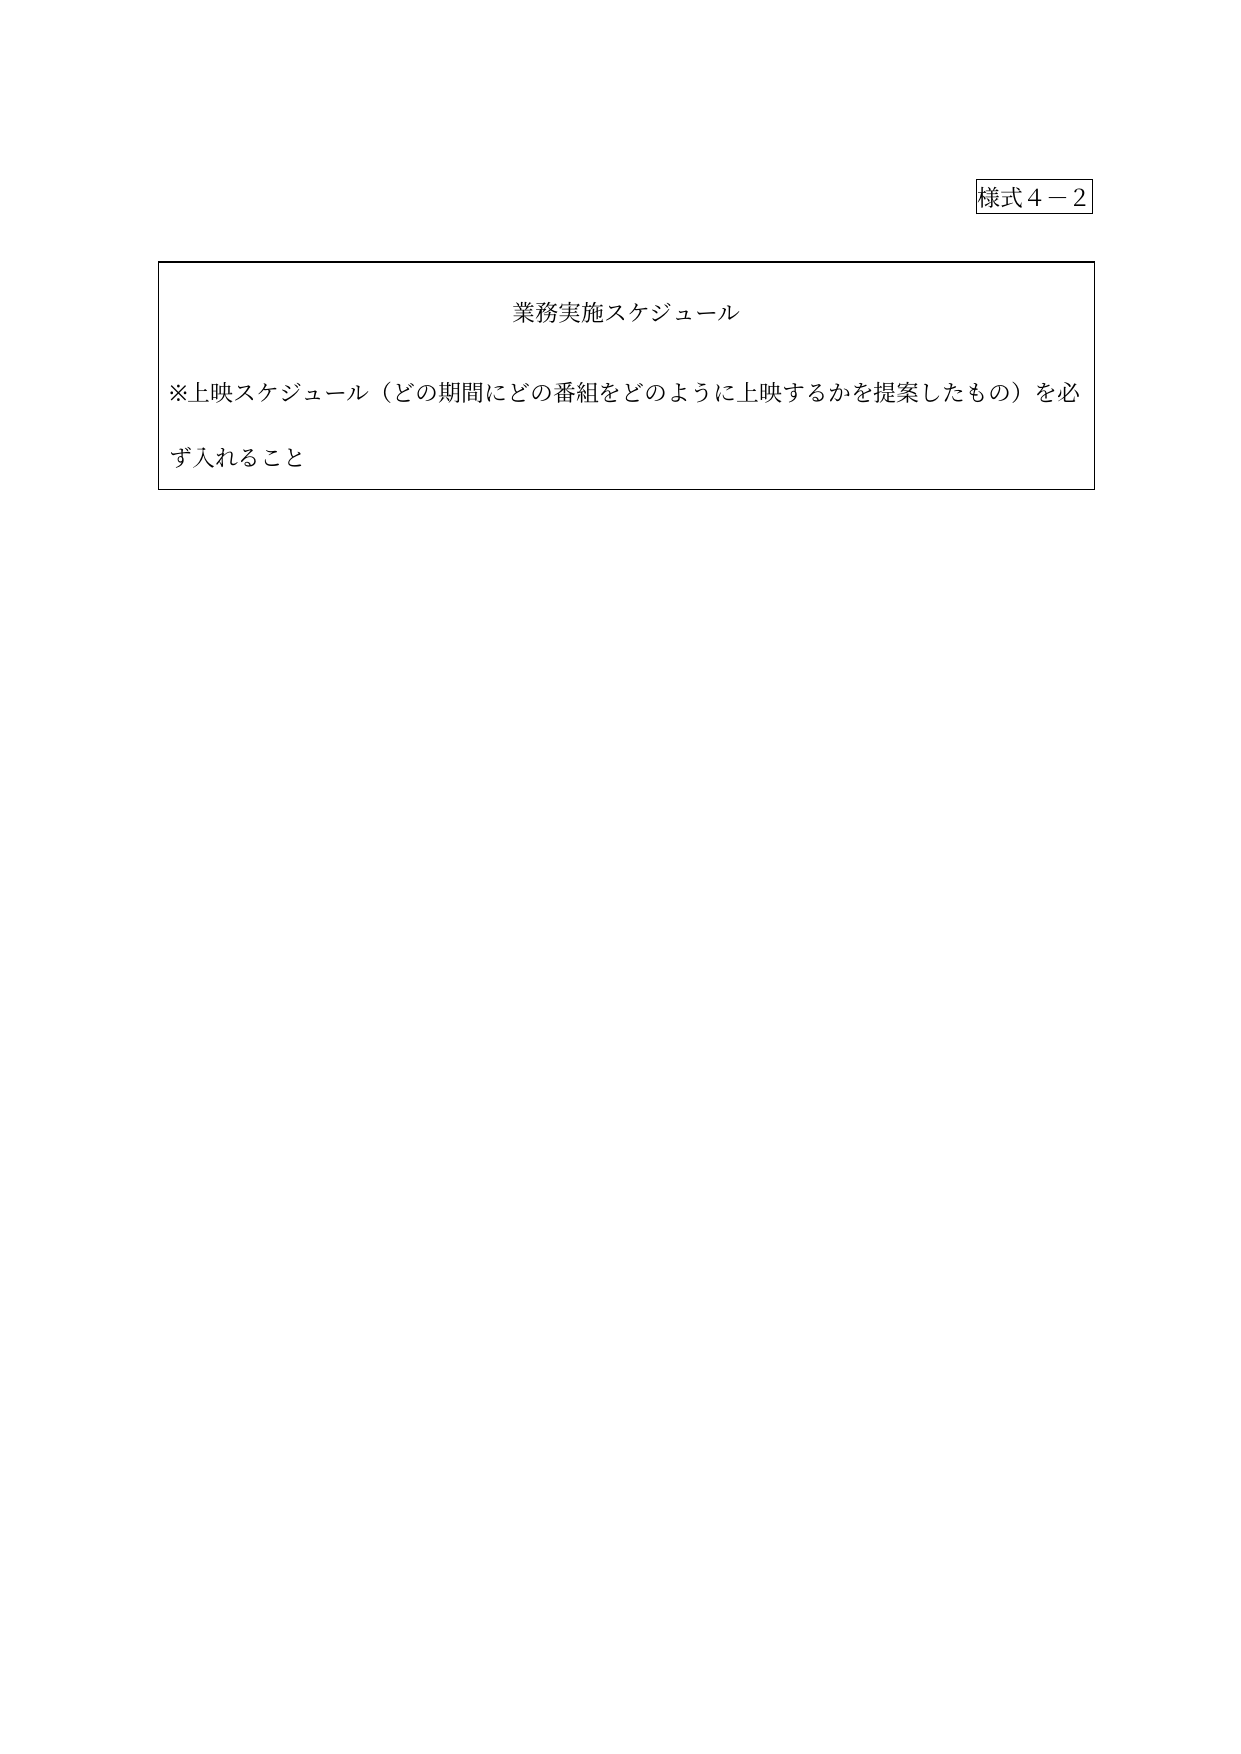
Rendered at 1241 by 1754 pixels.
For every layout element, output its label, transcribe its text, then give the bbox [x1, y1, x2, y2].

table_header 業務実施スケジュール ※上映スケジュール（どの期間にどの番組をどのように上映するかを提案したもの）を必ず入れること [159, 263, 1094, 489]
text 様式４－２ [148, 164, 1092, 229]
